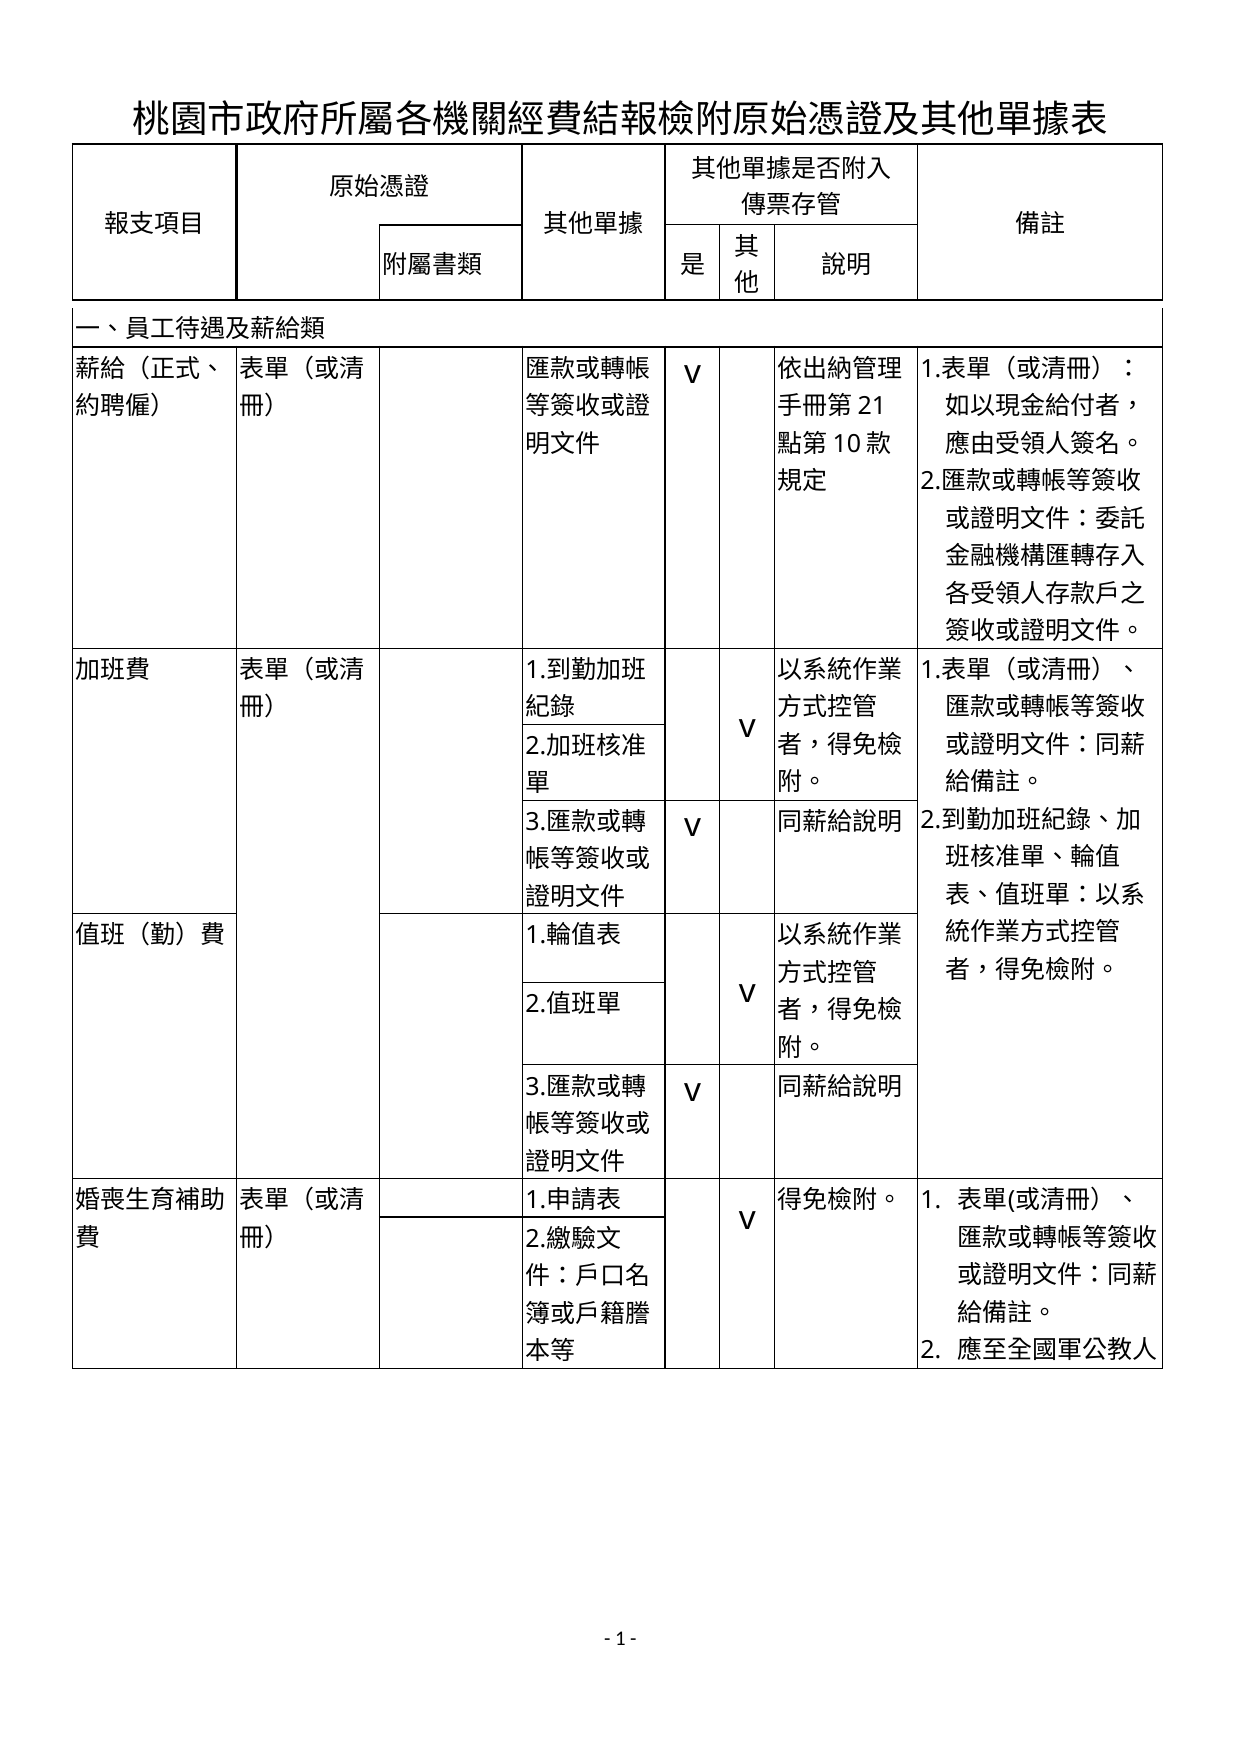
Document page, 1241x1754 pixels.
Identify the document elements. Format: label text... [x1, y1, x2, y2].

table_cell v [720, 649, 774, 800]
table_cell [720, 801, 774, 913]
table_cell 加班費 [73, 649, 236, 913]
table_cell [380, 1179, 522, 1216]
table_cell [720, 1065, 774, 1178]
table_cell 1.表單（或清冊）、匯款或轉帳等簽收或證明文件：同薪給備註。 2.到勤加班紀錄、加班核准單、輪值表、值班單：以系統作業方式控管者，得免檢附。 [918, 649, 1162, 1178]
table_cell 表單（或清冊） [237, 348, 379, 648]
table_cell 婚喪生育補助費 [73, 1179, 236, 1367]
table_cell 匯款或轉帳等簽收或證明文件 [523, 348, 664, 648]
table_cell [666, 914, 719, 1064]
table_cell [380, 1218, 522, 1367]
table_cell 以系統作業方式控管者，得免檢附。 [775, 914, 917, 1064]
table_cell 1.表單（或清冊）：如以現金給付者，應由受領人簽名。 2.匯款或轉帳等簽收或證明文件：委託金融機構匯轉存入各受領人存款戶之簽收或證明文件。 [918, 348, 1162, 648]
table_cell 2.加班核准單 [523, 725, 664, 800]
table_cell [720, 348, 774, 648]
table_cell 依出納管理手冊第21點第10款規定 [775, 348, 917, 648]
table_cell [666, 649, 719, 800]
table_cell v [666, 1065, 719, 1178]
table_header 一、員工待遇及薪給類 [73, 308, 1162, 346]
table_cell v [720, 914, 774, 1064]
table_cell 3.匯款或轉帳等簽收或證明文件 [523, 801, 664, 913]
table_cell 1.到勤加班紀錄 [523, 649, 664, 724]
table_cell [666, 1179, 719, 1367]
table_cell 薪給（正式、約聘僱） [73, 348, 236, 648]
table_cell v [720, 1179, 774, 1367]
table_cell v [666, 801, 719, 913]
table_cell 表單(或清冊）、匯款或轉帳等簽收或證明文件：同薪給備註。 應至全國軍公教人員生活津貼申請暨稽核系統列印具浮水印及序號之清冊。 [918, 1179, 1162, 1367]
table_cell 以系統作業方式控管者，得免檢附。 [775, 649, 917, 800]
table_cell [380, 348, 522, 648]
table_cell 同薪給說明 [775, 801, 917, 913]
table_cell 得免檢附。 [775, 1179, 917, 1367]
table_cell 值班（勤）費 [73, 914, 236, 1178]
table_cell 同薪給說明 [775, 1065, 917, 1178]
table_cell 1.申請表 [523, 1179, 664, 1216]
table_cell 表單（或清 冊） [237, 649, 379, 1178]
table_cell 表單（或清冊） [237, 1179, 379, 1367]
table_cell 2.繳驗文件：戶口名簿或戶籍謄本等 [523, 1218, 664, 1367]
table_cell 1.輪值表 [523, 914, 664, 982]
table_cell 3.匯款或轉帳等簽收或證明文件 [523, 1065, 664, 1178]
table_cell [380, 914, 522, 1178]
table_cell v [666, 348, 719, 648]
table_cell [380, 649, 522, 913]
table_cell 2.值班單 [523, 983, 664, 1064]
